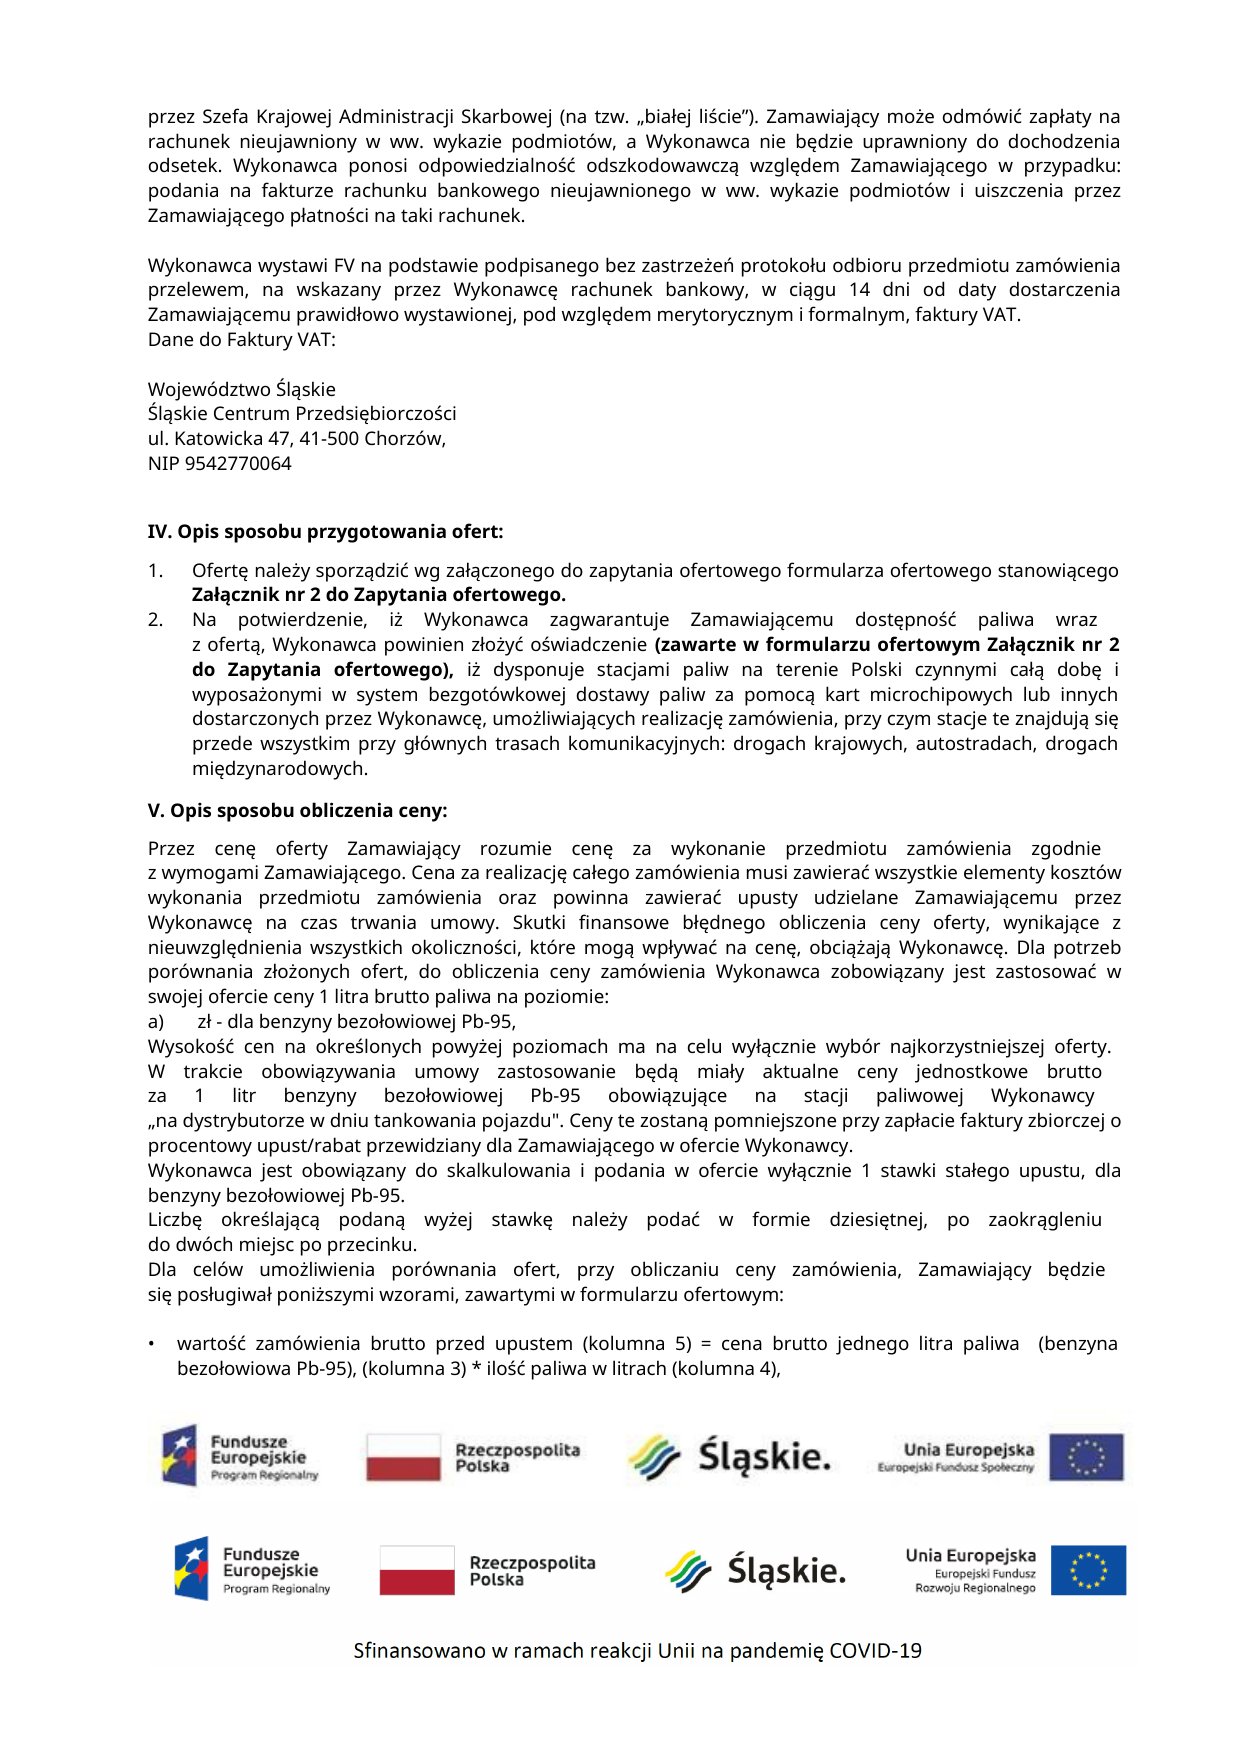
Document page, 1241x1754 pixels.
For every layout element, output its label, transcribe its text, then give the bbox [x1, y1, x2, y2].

text Wykonawca wystawi FV na podstawie podpisanego bez zastrzeżeń protokołu odbioru przedmiotu zamówienia przelewem, na wskazany przez Wykonawcę rachunek bankowy, w ciągu 14 dni od daty dostarczenia Zamawiającemu prawidłowo wystawionej, pod względem merytorycznym i formalnym, faktury VAT. [148, 252, 1122, 327]
text Śląskie Centrum Przedsiębiorczości [148, 401, 1122, 426]
list wartość zamówienia brutto przed upustem (kolumna 5) = cena brutto jednego litra paliwa (benzyna bezołowiowa Pb-95), (kolumna 3) * ilość paliwa w litrach (kolumna 4), [148, 1331, 1119, 1381]
text Wysokość cen na określonych powyżej poziomach ma na celu wyłącznie wybór najkorzystniejszej oferty. W trakcie obowiązywania umowy zastosowanie będą miały aktualne ceny jednostkowe brutto za 1 litr benzyny bezołowiowej Pb-95 obowiązujące na stacji paliwowej Wykonawcy „na dystrybutorze w dniu tankowania pojazdu". Ceny te zostaną pomniejszone przy zapłacie faktury zbiorczej o procentowy upust/rabat przewidziany dla Zamawiającego w ofercie Wykonawcy. [148, 1033, 1122, 1157]
text NIP 9542770064 [148, 451, 1122, 475]
text ul. Katowicka 47, 41-500 Chorzów, [148, 426, 1122, 451]
text Przez cenę oferty Zamawiający rozumie cenę za wykonanie przedmiotu zamówienia zgodnie z wymogami Zamawiającego. Cena za realizację całego zamówienia musi zawierać wszystkie elementy kosztów wykonania przedmiotu zamówienia oraz powinna zawierać upusty udzielane Zamawiającemu przez Wykonawcę na czas trwania umowy. Skutki finansowe błędnego obliczenia ceny oferty, wynikające z nieuwzględnienia wszystkich okoliczności, które mogą wpływać na cenę, obciążają Wykonawcę. Dla potrzeb porównania złożonych ofert, do obliczenia ceny zamówienia Wykonawca zobowiązany jest zastosować w swojej ofercie ceny 1 litra brutto paliwa na poziomie: [148, 835, 1122, 1009]
text Dla celów umożliwienia porównania ofert, przy obliczaniu ceny zamówienia, Zamawiający będzie się posługiwał poniższymi wzorami, zawartymi w formularzu ofertowym: [148, 1257, 1122, 1306]
list Ofertę należy sporządzić wg załączonego do zapytania ofertowego formularza ofertowego stanowiącego Załącznik nr 2 do Zapytania ofertowego. [148, 557, 1120, 607]
list Na potwierdzenie, iż Wykonawca zagwarantuje Zamawiającemu dostępność paliwa wraz z ofertą, Wykonawca powinien złożyć oświadczenie (zawarte w formularzu ofertowym Załącznik nr 2 do Zapytania ofertowego), iż dysponuje stacjami paliw na terenie Polski czynnymi całą dobę i wyposażonymi w system bezgotówkowej dostawy paliw za pomocą kart microchipowych lub innych dostarczonych przez Wykonawcę, umożliwiających realizację zamówienia, przy czym stacje te znajdują się przede wszystkim przy głównych trasach komunikacyjnych: drogach krajowych, autostradach, drogach międzynarodowych. [148, 607, 1120, 780]
text IV. Opis sposobu przygotowania ofert: [148, 518, 1122, 544]
picture [147, 1410, 1140, 1667]
list zł - dla benzyny bezołowiowej Pb-95, [148, 1009, 1122, 1033]
text Województwo Śląskie [148, 376, 1122, 401]
text Liczbę określającą podaną wyżej stawkę należy podać w formie dziesiętnej, po zaokrągleniu do dwóch miejsc po przecinku. [148, 1207, 1122, 1257]
text V. Opis sposobu obliczenia ceny: [148, 798, 1122, 823]
text Wykonawca jest obowiązany do skalkulowania i podania w ofercie wyłącznie 1 stawki stałego upustu, dla benzyny bezołowiowej Pb-95. [148, 1157, 1122, 1207]
text Dane do Faktury VAT: [148, 327, 1122, 351]
